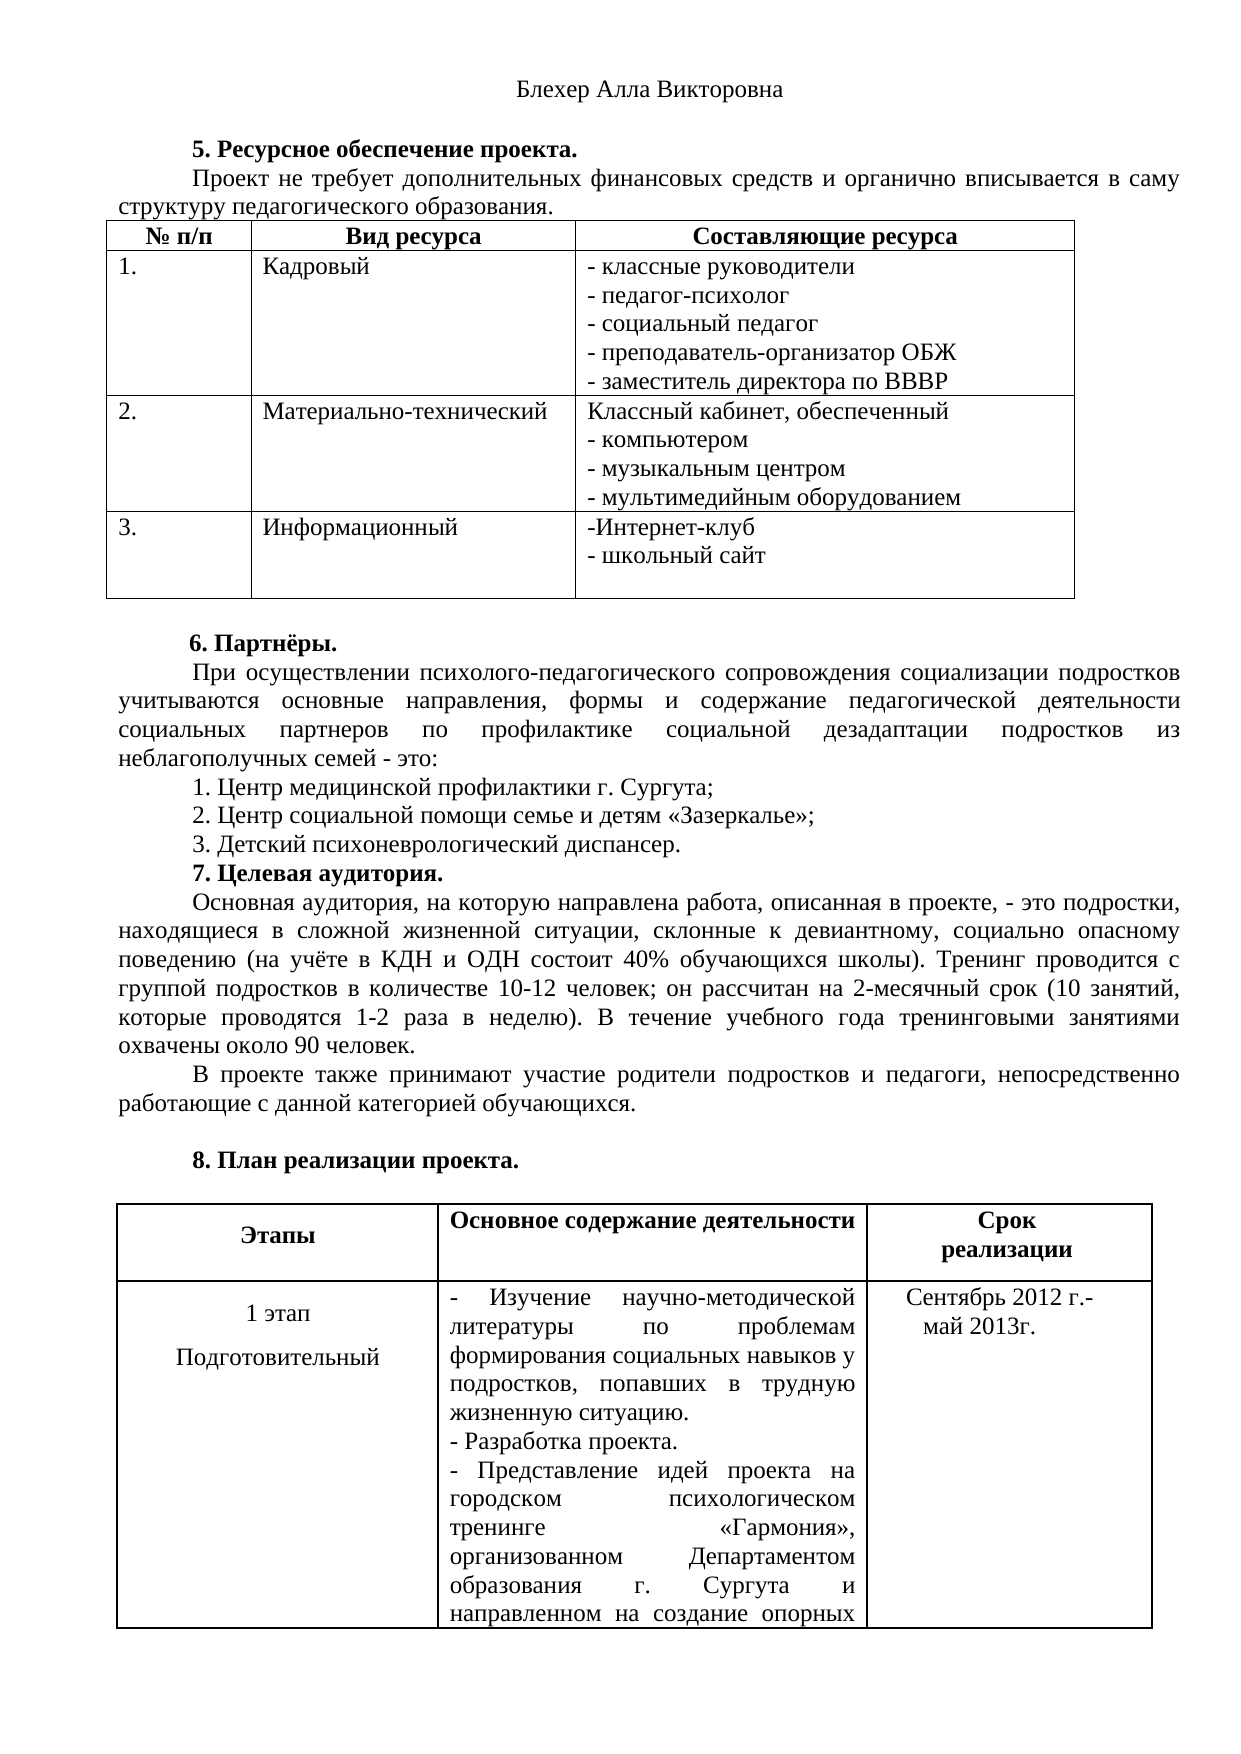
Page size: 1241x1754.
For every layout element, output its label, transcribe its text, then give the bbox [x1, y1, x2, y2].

text В проекте также принимают участие родители подростков и педагоги, непосредственно работающие с данной категорией обучающихся. [118, 1059, 1181, 1117]
text 5. Ресурсное обеспечение проекта. [118, 134, 1181, 163]
table_header Вид ресурса [252, 221, 575, 250]
text Проект не требует дополнительных финансовых средств и органично вписывается в саму структуру педагогического образования. [118, 163, 1181, 220]
text 6. Партнёры. [118, 628, 1181, 657]
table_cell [118, 1282, 437, 1627]
table_cell Информационный [252, 512, 575, 598]
text 2. Центр социальной помощи семье и детям «Зазеркалье»; [118, 800, 1181, 829]
text При осуществлении психолого-педагогического сопровождения социализации подростков учитываются основные направления, формы и содержание педагогической деятельности социальных партнеров по профилактике социальной дезадаптации подростков из неблагополучных семей - это: [118, 657, 1181, 772]
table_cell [868, 1282, 1151, 1627]
table_header Срок реализации [868, 1205, 1151, 1280]
text Основная аудитория, на которую направлена работа, описанная в проекте, - это подростки, находящиеся в сложной жизненной ситуации, склонные к девиантному, социально опасному поведению (на учёте в КДН и ОДН состоит 40% обучающихся школы). Тренинг проводится с группой подростков в количестве 10-12 человек; он рассчитан на 2-месячный срок (10 занятий, которые проводятся 1-2 раза в неделю). В течение учебного года тренинговыми занятиями охвачены около 90 человек. [118, 887, 1181, 1059]
table_cell - классные руководители - педагог-психолог - социальный педагог - преподаватель-организатор ОБЖ - заместитель директора по ВВВР [576, 251, 1074, 395]
table_cell 1. [107, 251, 251, 395]
text 8. План реализации проекта. [118, 1145, 1181, 1174]
table_cell 3. [107, 512, 251, 598]
table_header Этапы [118, 1205, 437, 1280]
text 1. Центр медицинской профилактики г. Сургута; [118, 772, 1181, 800]
table_cell Кадровый [252, 251, 575, 395]
table_cell -Интернет-клуб - школьный сайт [576, 512, 1074, 598]
table_header № п/п [107, 221, 251, 250]
table_cell Материально-технический [252, 396, 575, 511]
table_header Основное содержание деятельности [439, 1205, 866, 1280]
table_header Составляющие ресурса [576, 221, 1074, 250]
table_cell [439, 1282, 866, 1627]
table_cell Классный кабинет, обеспеченный - компьютером - музыкальным центром - мультимедийным оборудованием [576, 396, 1074, 511]
text 7. Целевая аудитория. [118, 858, 1181, 887]
table_cell 2. [107, 396, 251, 511]
text 3. Детский психоневрологический диспансер. [118, 829, 1181, 858]
